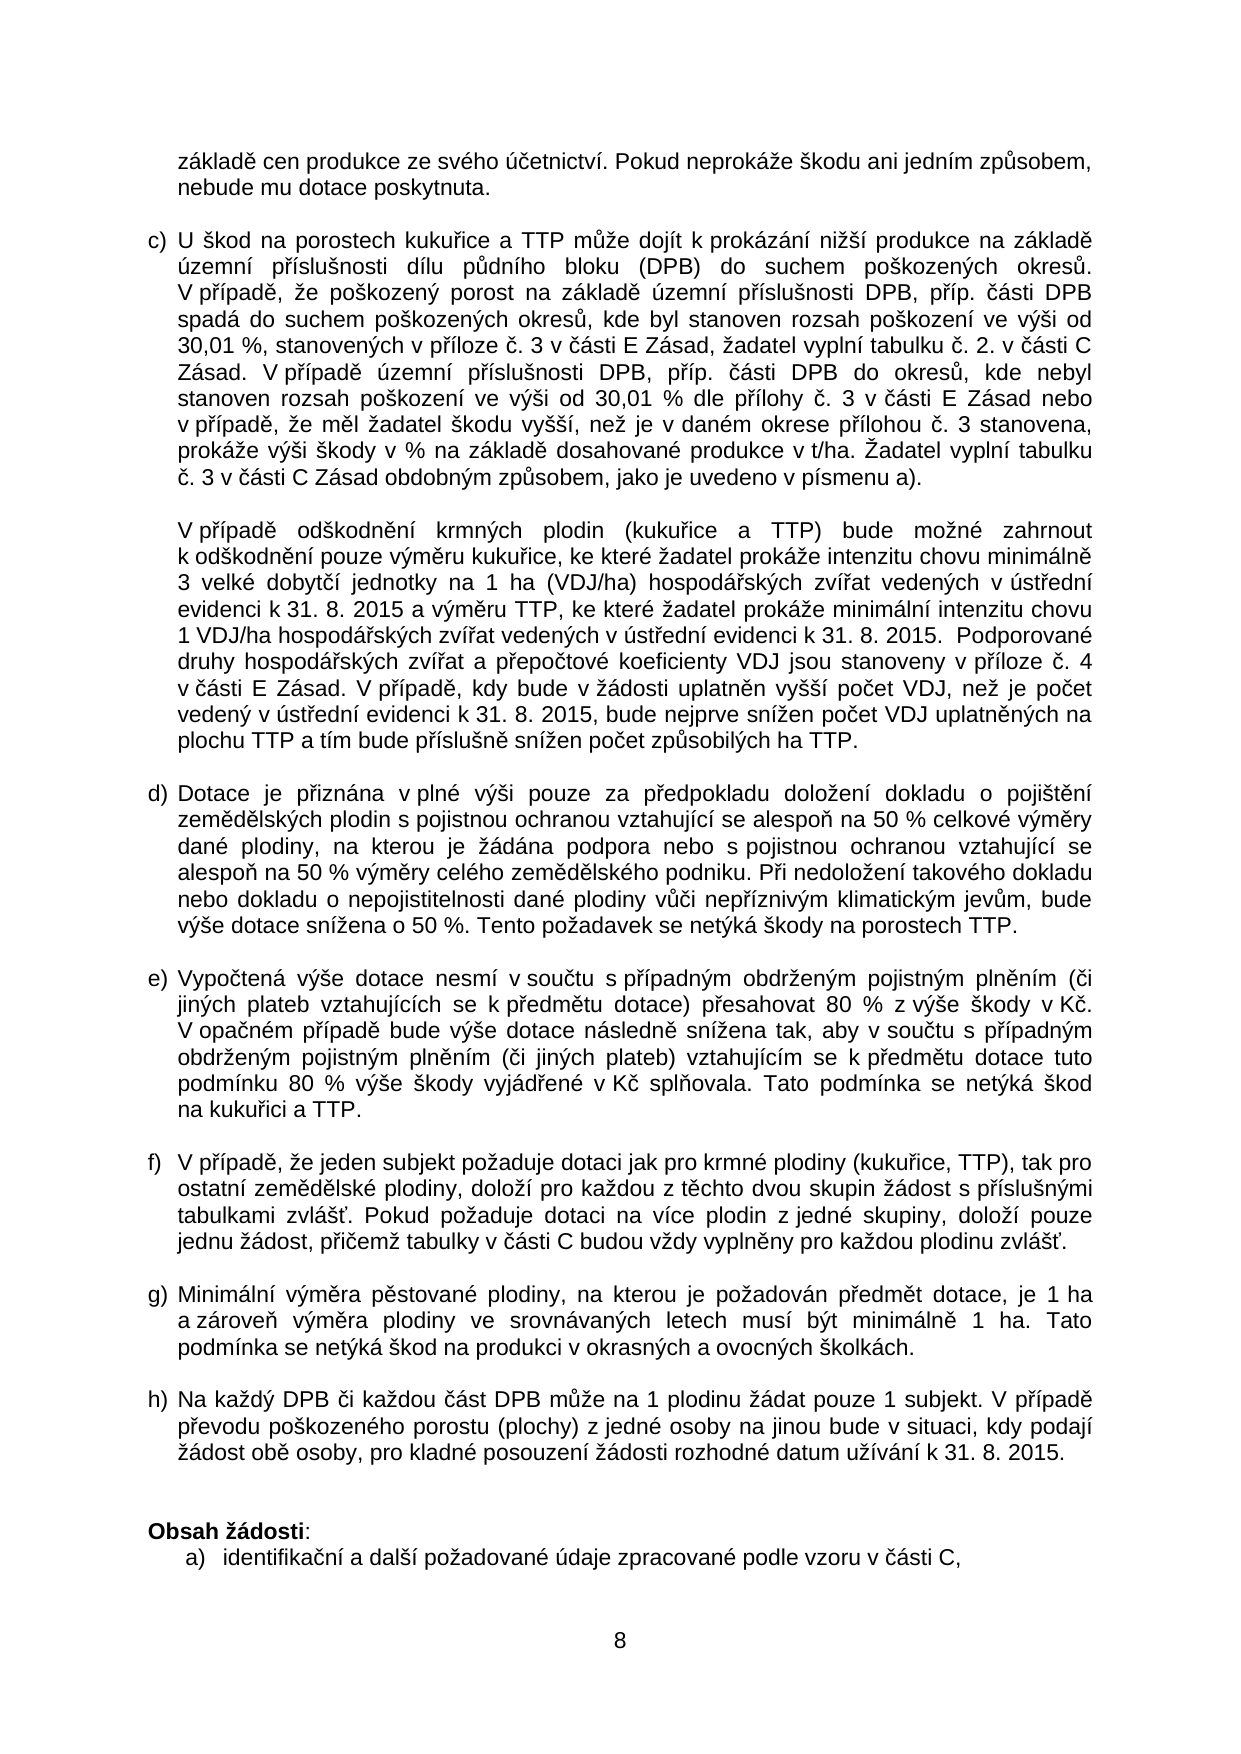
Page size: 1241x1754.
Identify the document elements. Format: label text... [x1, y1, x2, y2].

list Na každý DPB či každou část DPB může na 1 plodinu žádat pouze 1 subjekt. V případě převodu poškozeného porostu (plochy) z jedné osoby na jinou bude v situaci, kdy podají žádost obě osoby, pro kladné posouzení žádosti rozhodné datum užívání k 31. 8. 2015. [148, 1386, 1093, 1465]
list identifikační a další požadované údaje zpracované podle vzoru v části C, [185, 1544, 1093, 1571]
text Obsah žádosti: [148, 1518, 1093, 1544]
list U škod na porostech kukuřice a TTP může dojít k prokázání nižší produkce na základě územní příslušnosti dílu půdního bloku (DPB) do suchem poškozených okresů. V případě, že poškozený porost na základě územní příslušnosti DPB, příp. části DPB spadá do suchem poškozených okresů, kde byl stanoven rozsah poškození ve výši od 30,01 %, stanovených v příloze č. 3 v části E Zásad, žadatel vyplní tabulku č. 2. v části C Zásad. V případě územní příslušnosti DPB, příp. části DPB do okresů, kde nebyl stanoven rozsah poškození ve výši od 30,01 % dle přílohy č. 3 v části E Zásad nebo v případě, že měl žadatel škodu vyšší, než je v daném okrese přílohou č. 3 stanovena, prokáže výši škody v % na základě dosahované produkce v t/ha. Žadatel vyplní tabulku č. 3 v části C Zásad obdobným způsobem, jako je uvedeno v písmenu a). [148, 227, 1093, 490]
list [148, 148, 1093, 200]
list V případě, že jeden subjekt požaduje dotaci jak pro krmné plodiny (kukuřice, TTP), tak pro ostatní zemědělské plodiny, doloží pro každou z těchto dvou skupin žádost s příslušnými tabulkami zvlášť. Pokud požaduje dotaci na více plodin z jedné skupiny, doloží pouze jednu žádost, přičemž tabulky v části C budou vždy vyplněny pro každou plodinu zvlášť. [148, 1149, 1093, 1254]
list Minimální výměra pěstované plodiny, na kterou je požadován předmět dotace, je 1 ha a zároveň výměra plodiny ve srovnávaných letech musí být minimálně 1 ha. Tato podmínka se netýká škod na produkci v okrasných a ovocných školkách. [148, 1281, 1093, 1360]
list Dotace je přiznána v plné výši pouze za předpokladu doložení dokladu o pojištění zemědělských plodin s pojistnou ochranou vztahující se alespoň na 50 % celkové výměry dané plodiny, na kterou je žádána podpora nebo s pojistnou ochranou vztahující se alespoň na 50 % výměry celého zemědělského podniku. Při nedoložení takového dokladu nebo dokladu o nepojistitelnosti dané plodiny vůči nepříznivým klimatickým jevům, bude výše dotace snížena o 50 %. Tento požadavek se netýká škody na porostech TTP. [148, 780, 1093, 938]
list Vypočtená výše dotace nesmí v součtu s případným obdrženým pojistným plněním (či jiných plateb vztahujících se k předmětu dotace) přesahovat 80 % z výše škody v Kč. V opačném případě bude výše dotace následně snížena tak, aby v součtu s případným obdrženým pojistným plněním (či jiných plateb) vztahujícím se k předmětu dotace tuto podmínku 80 % výše škody vyjádřené v Kč splňovala. Tato podmínka se netýká škod na kukuřici a TTP. [148, 964, 1093, 1123]
text V případě odškodnění krmných plodin (kukuřice a TTP) bude možné zahrnout k odškodnění pouze výměru kukuřice, ke které žadatel prokáže intenzitu chovu minimálně 3 velké dobytčí jednotky na 1 ha (VDJ/ha) hospodářských zvířat vedených v ústřední evidenci k 31. 8. 2015 a výměru TTP, ke které žadatel prokáže minimální intenzitu chovu 1 VDJ/ha hospodářských zvířat vedených v ústřední evidenci k 31. 8. 2015. Podporované druhy hospodářských zvířat a přepočtové koeficienty VDJ jsou stanoveny v příloze č. 4 v části E Zásad. V případě, kdy bude v žádosti uplatněn vyšší počet VDJ, než je počet vedený v ústřední evidenci k 31. 8. 2015, bude nejprve snížen počet VDJ uplatněných na plochu TTP a tím bude příslušně snížen počet způsobilých ha TTP. [177, 517, 1093, 754]
